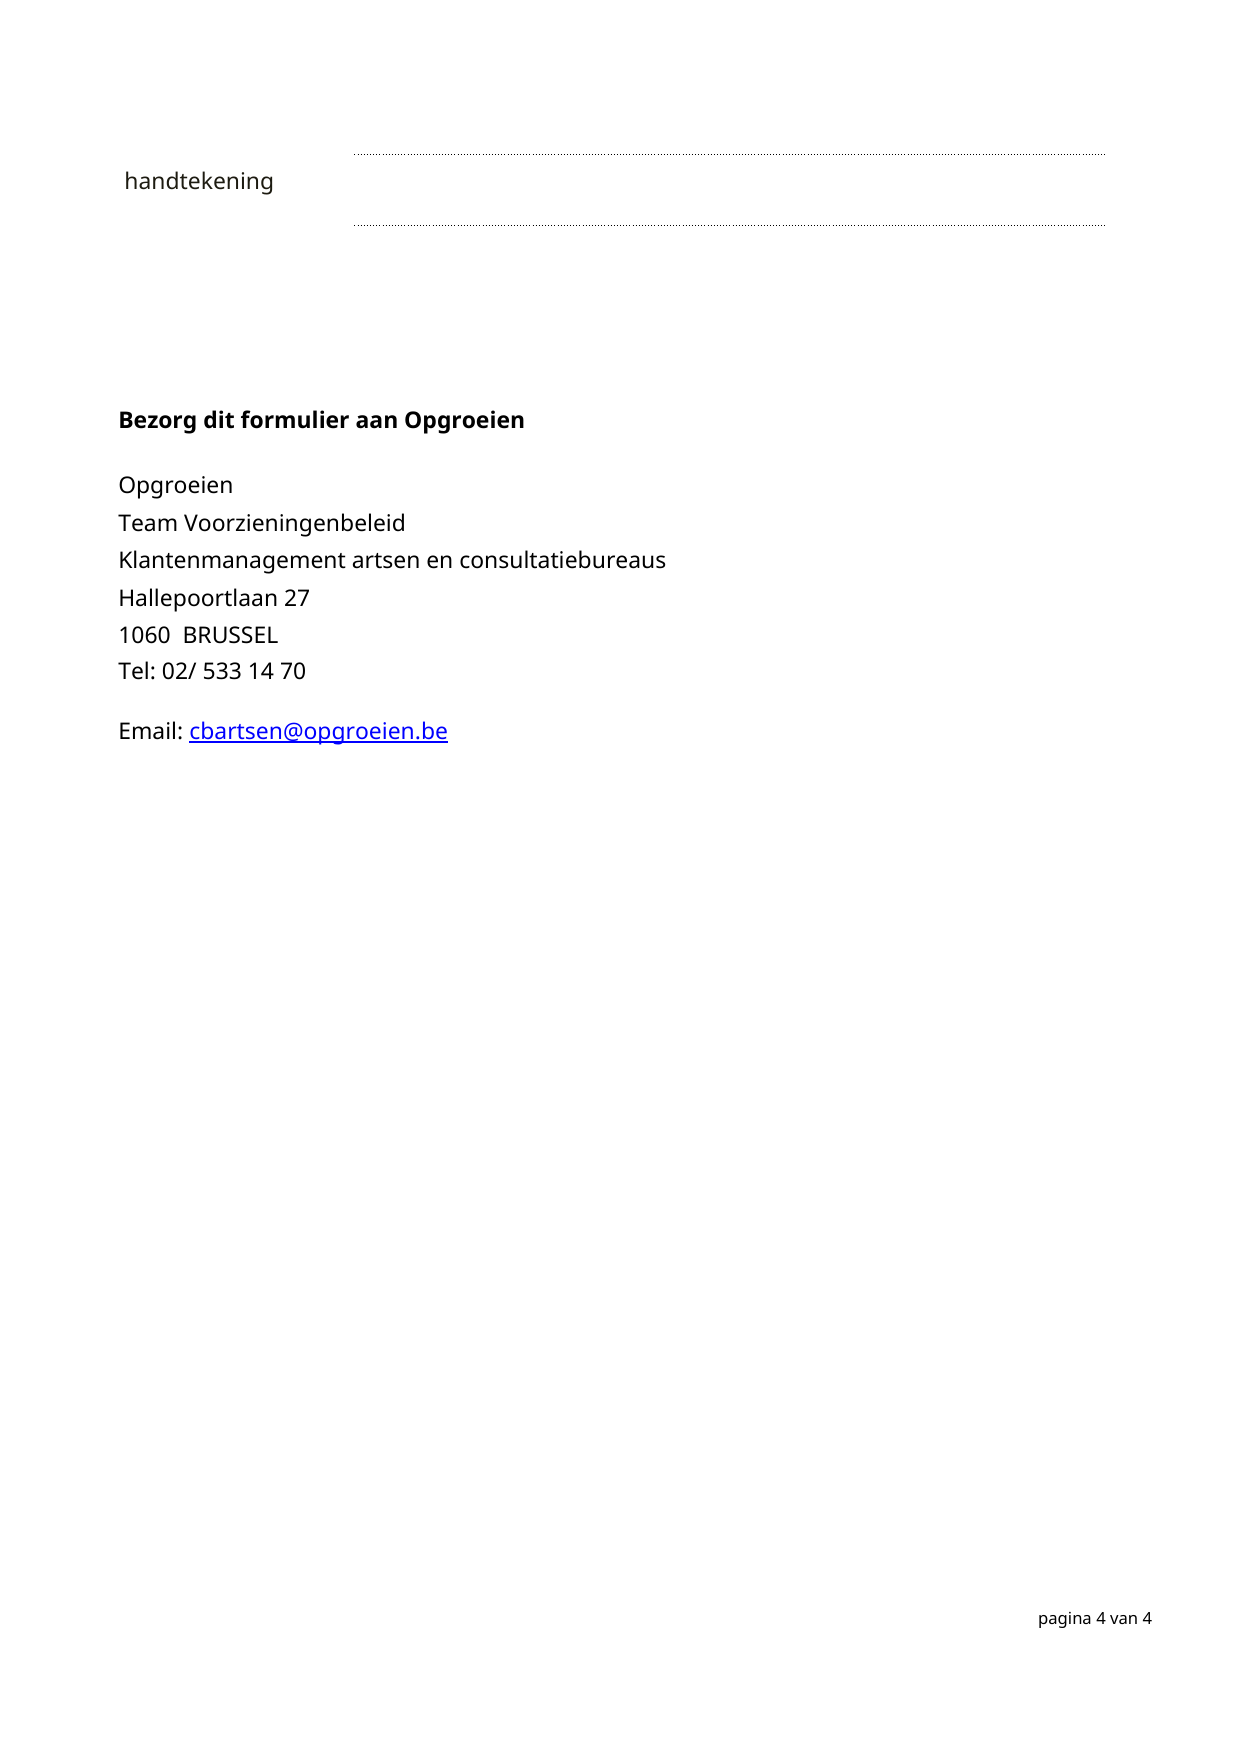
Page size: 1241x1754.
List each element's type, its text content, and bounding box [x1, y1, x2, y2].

table_cell [354, 154, 1107, 224]
text Team Voorzieningenbeleid [118, 501, 1152, 538]
text Tel: 02/ 533 14 70 [118, 655, 1152, 686]
text Hallepoortlaan 27 1060 BRUSSEL [118, 576, 1152, 651]
table_cell handtekening [118, 154, 354, 224]
text Opgroeien [118, 463, 1152, 501]
text Bezorg dit formulier aan Opgroeien [118, 404, 1152, 435]
text Email: cbartsen@opgroeien.be [118, 714, 1152, 746]
text Klantenmanagement artsen en consultatiebureaus [118, 538, 1152, 576]
